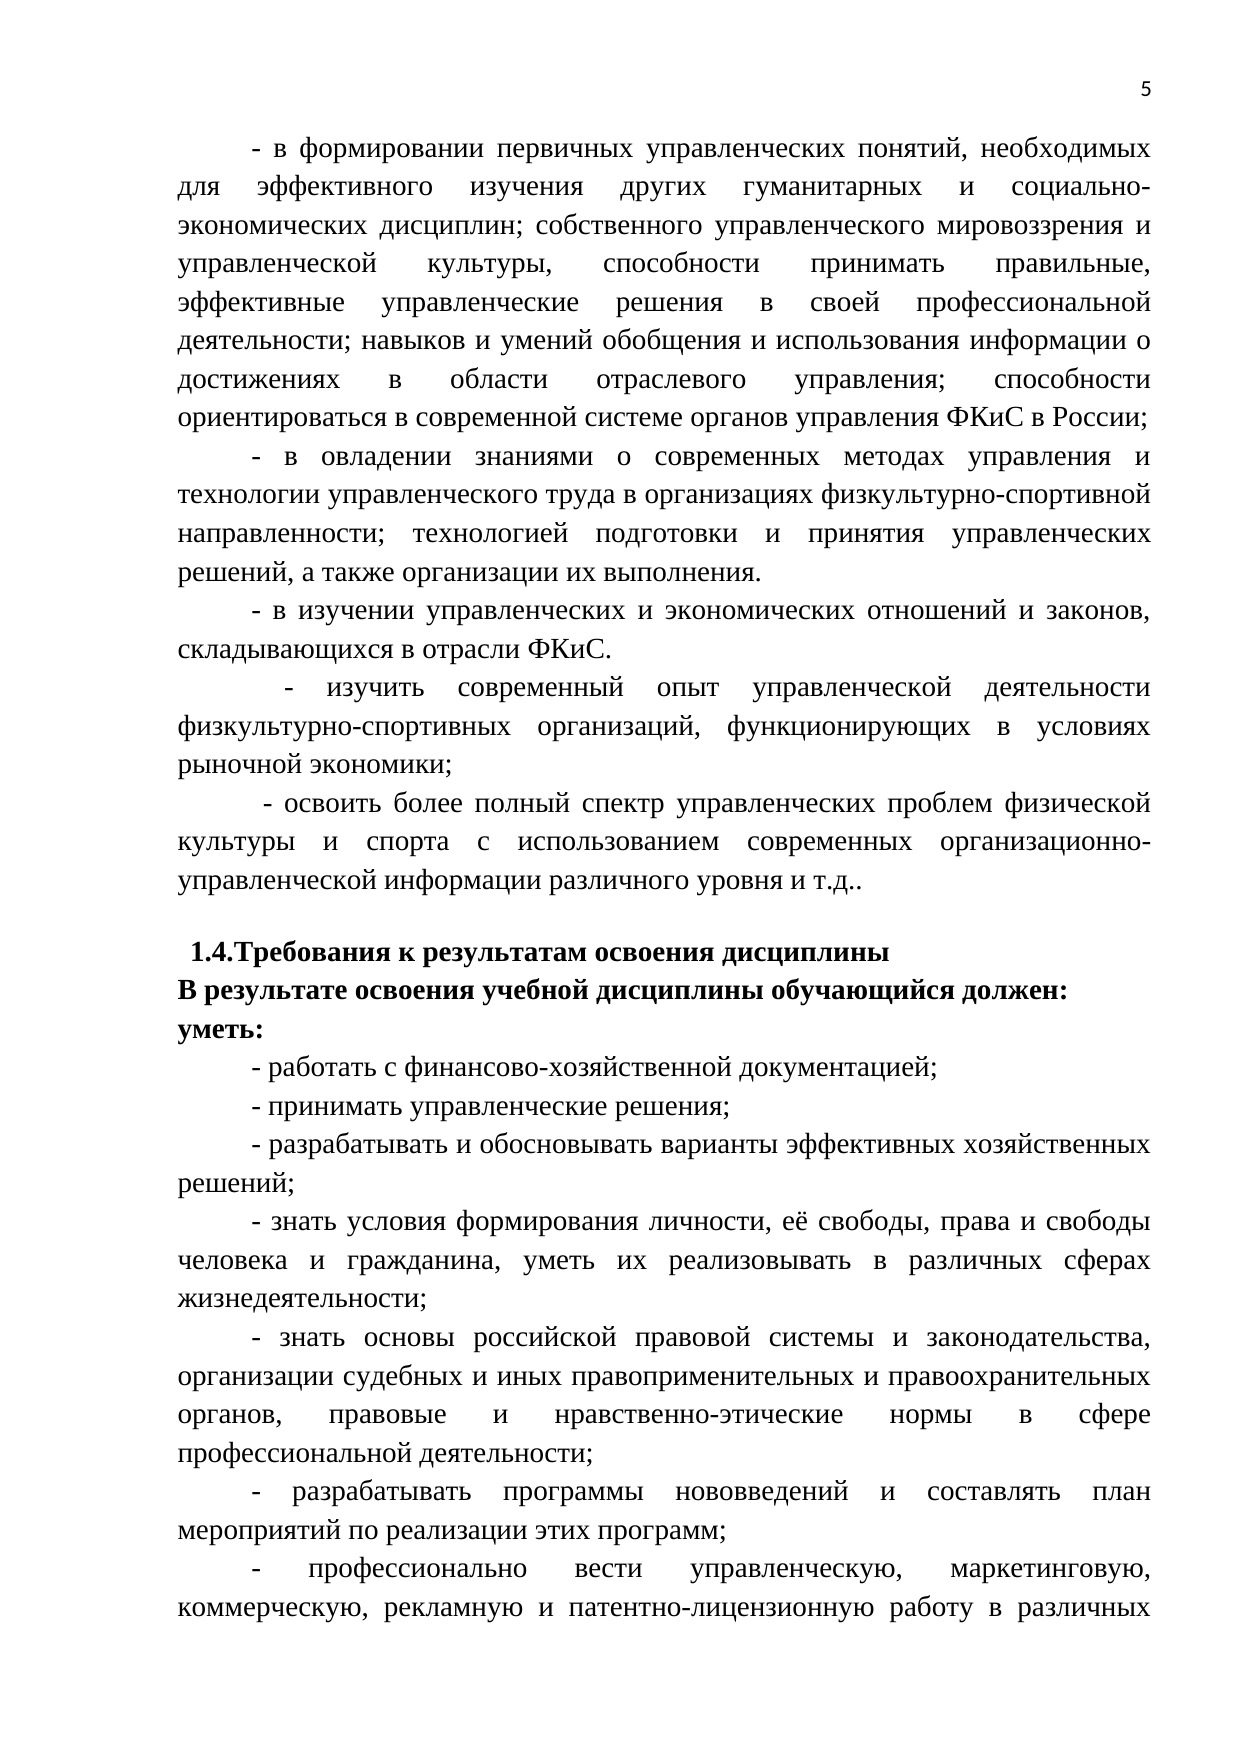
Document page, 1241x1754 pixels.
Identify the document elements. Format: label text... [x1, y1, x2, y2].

text - знать основы российской правовой системы и законодательства, организации судебных и иных правоприменительных и правоохранительных органов, правовые и нравственно-этические нормы в сфере профессиональной деятельности; [177, 1319, 1152, 1468]
text уметь: [177, 1011, 1152, 1044]
text - принимать управленческие решения; [177, 1088, 1152, 1121]
text 1.4.Требования к результатам освоения дисциплины [102, 934, 1152, 967]
text - в овладении знаниями о современных методах управления и технологии управленческого труда в организациях физкультурно-спортивной направленности; технологией подготовки и принятия управленческих решений, а также организации их выполнения. [177, 438, 1152, 587]
text - разрабатывать программы нововведений и составлять план мероприятий по реализации этих программ; [177, 1473, 1152, 1545]
text - знать условия формирования личности, её свободы, права и свободы человека и гражданина, уметь их реализовывать в различных сферах жизнедеятельности; [177, 1203, 1152, 1314]
text В результате освоения учебной дисциплины обучающийся должен: [177, 972, 1152, 1006]
text - освоить более полный спектр управленческих проблем физической культуры и спорта с использованием современных организационно-управленческой информации различного уровня и т.д.. [177, 785, 1152, 896]
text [177, 1550, 1152, 1622]
text - работать с финансово-хозяйственной документацией; [177, 1049, 1152, 1083]
text - в формировании первичных управленческих понятий, необходимых для эффективного изучения других гуманитарных и социально-экономических дисциплин; собственного управленческого мировоззрения и управленческой культуры, способности принимать правильные, эффективные управленческие решения в своей профессиональной деятельности; навыков и умений обобщения и использования информации о достижениях в области отраслевого управления; способности ориентироваться в современной системе органов управления ФКиС в России; [177, 130, 1152, 433]
text - изучить современный опыт управленческой деятельности физкультурно-спортивных организаций, функционирующих в условиях рыночной экономики; [177, 669, 1152, 780]
text - разрабатывать и обосновывать варианты эффективных хозяйственных решений; [177, 1126, 1152, 1198]
text - в изучении управленческих и экономических отношений и законов, складывающихся в отрасли ФКиС. [177, 592, 1152, 664]
